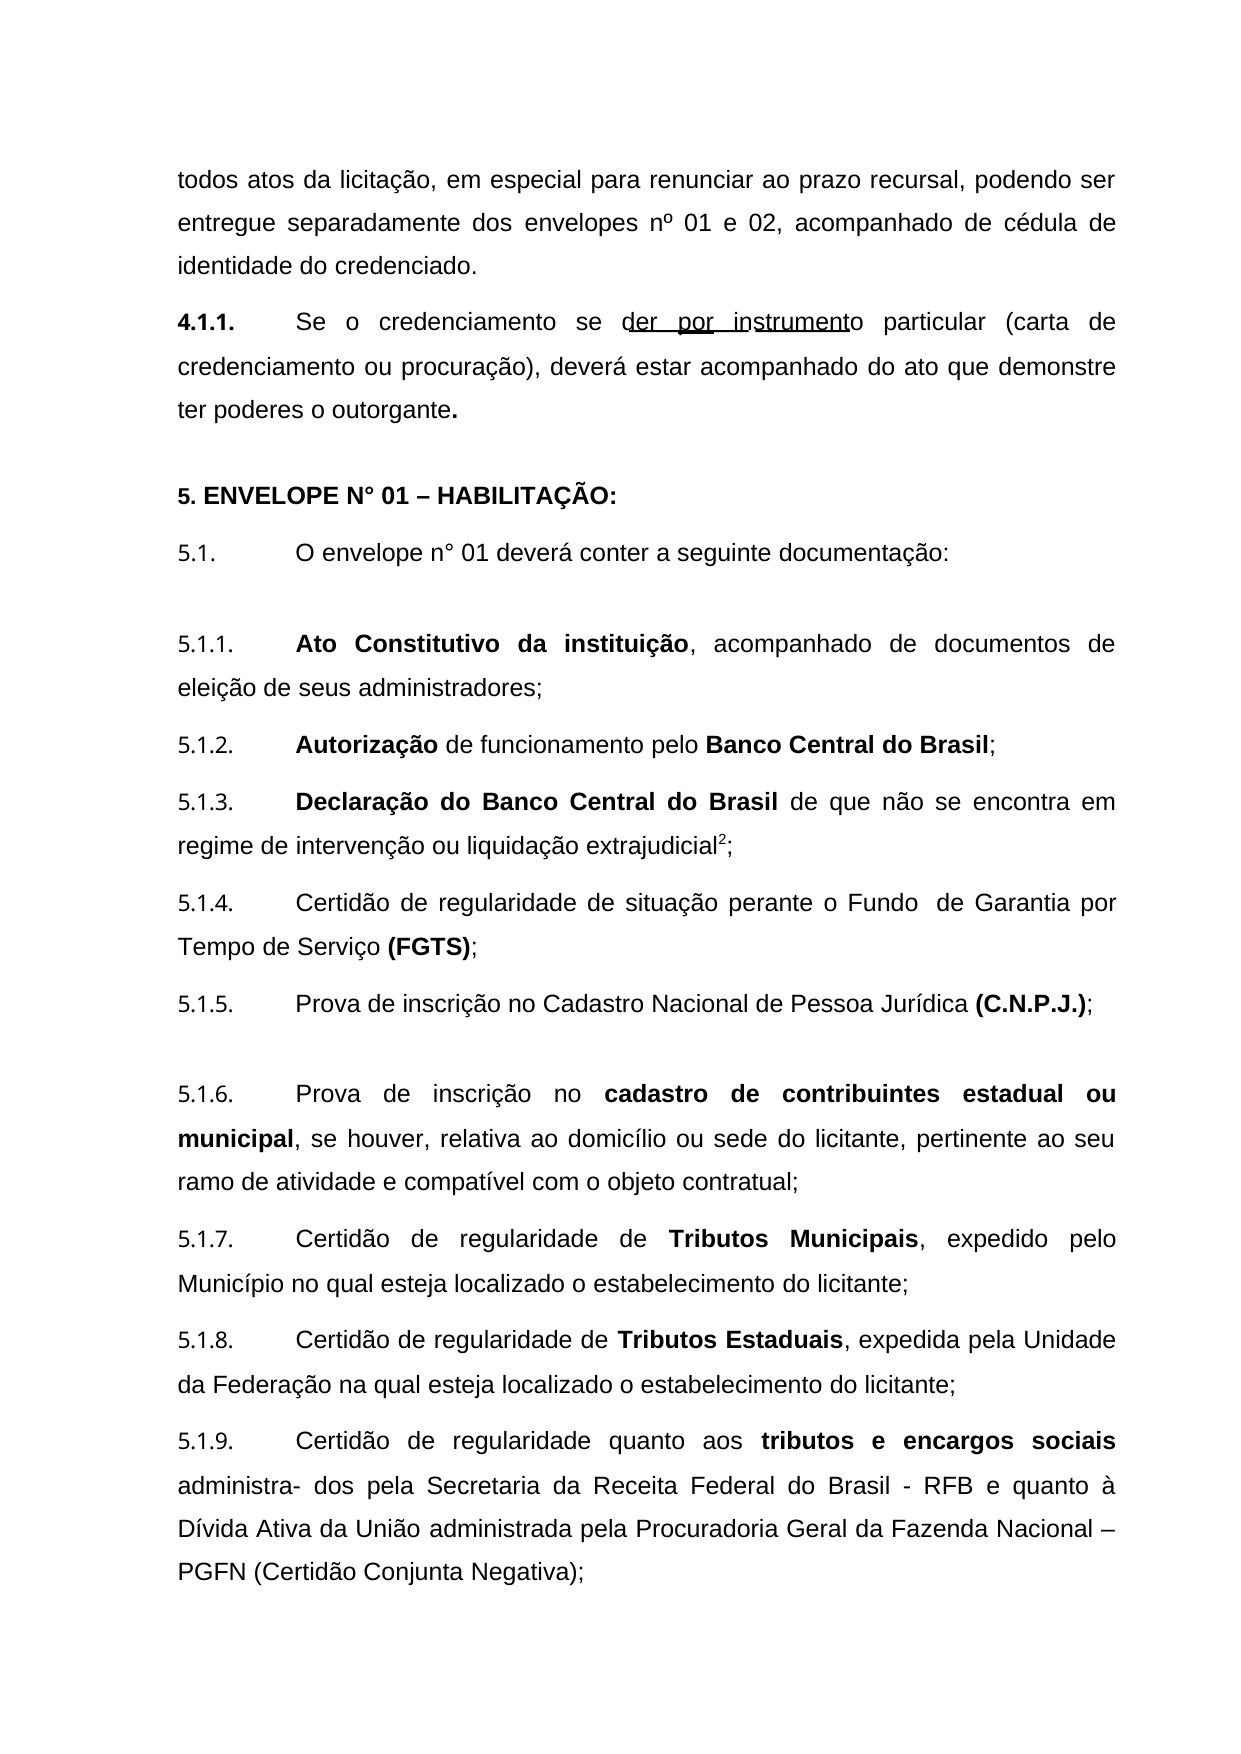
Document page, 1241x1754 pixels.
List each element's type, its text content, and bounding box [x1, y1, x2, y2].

list Declaração do Banco Central do Brasil de que não se encontra em regime de intervenção ou liquidação extrajudicial2; [177, 785, 1116, 860]
list Certidão de regularidade de Tributos Estaduais, expedida pela Unidade da Federação na qual esteja localizado o estabelecimento do licitante; [177, 1324, 1117, 1398]
list Ato Constitutivo da instituição, acompanhado de documentos de eleição de seus administradores; [177, 628, 1116, 702]
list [177, 164, 1117, 279]
list O envelope n° 01 deverá conter a seguinte documentação: [177, 537, 1134, 568]
list Autorização de funcionamento pelo Banco Central do Brasil; [177, 729, 1134, 760]
list Certidão de regularidade quanto aos tributos e encargos sociais administra- dos pela Secretaria da Receita Federal do Brasil - RFB e quanto à Dívida Ativa da União administrada pela Procuradoria Geral da Fazenda Nacional – PGFN (Certidão Conjunta Negativa); [177, 1425, 1117, 1586]
list Certidão de regularidade de Tributos Municipais, expedido pelo Município no qual esteja localizado o estabelecimento do licitante; [177, 1223, 1117, 1297]
list Se o credenciamento se der por instrumento particular (carta de credenciamento ou procuração), deverá estar acompanhado do ato que demonstre ter poderes o outorgante. [177, 306, 1117, 424]
subtitle ENVELOPE N° 01 – HABILITAÇÃO: [177, 481, 1134, 510]
list Prova de inscrição no cadastro de contribuintes estadual ou municipal, se houver, relativa ao domicílio ou sede do licitante, pertinente ao seu ramo de atividade e compatível com o objeto contratual; [177, 1078, 1117, 1196]
list Prova de inscrição no Cadastro Nacional de Pessoa Jurídica (C.N.P.J.); [177, 988, 1134, 1019]
list Certidão de regularidade de situação perante o Fundo de Garantia por Tempo de Serviço (FGTS); [177, 887, 1117, 961]
